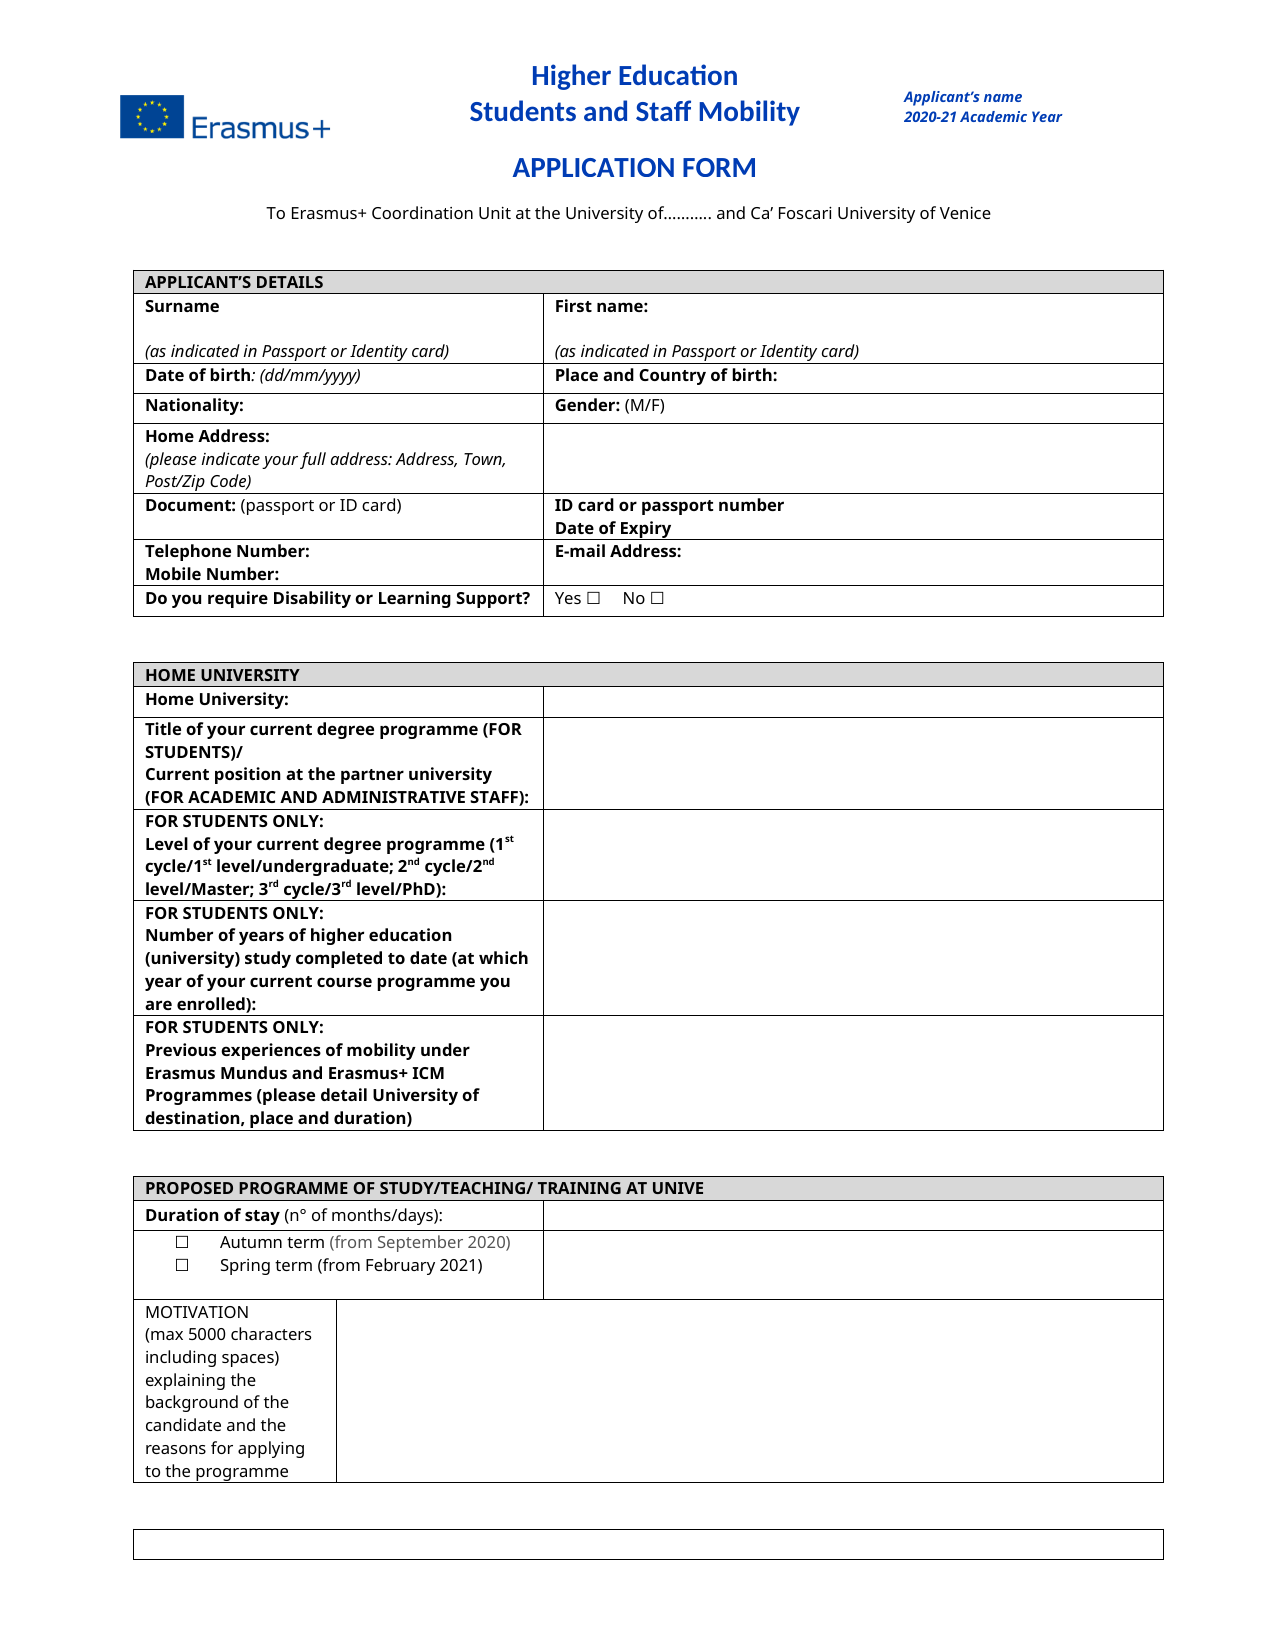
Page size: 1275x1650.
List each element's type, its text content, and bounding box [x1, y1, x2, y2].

table_cell [544, 687, 1163, 717]
table_cell Document: (passport or ID card) [134, 494, 543, 539]
table_cell [544, 424, 1163, 492]
table_cell [544, 1016, 1163, 1129]
table_cell Home University: [134, 687, 543, 717]
table_cell Do you require Disability or Learning Support? [134, 586, 543, 616]
picture [120, 95, 331, 139]
table_cell [544, 718, 1163, 808]
table_cell Autumn term (from September 2020) Spring term (from February 2021) [134, 1231, 543, 1299]
table_cell Nationality: [134, 394, 543, 423]
table_cell Date of birth: (dd/mm/yyyy) [134, 364, 543, 393]
table_cell First name: (as indicated in Passport or Identity card) [544, 294, 1163, 362]
table_cell Place and Country of birth: [544, 364, 1163, 393]
table_cell E-mail Address: [544, 540, 1163, 585]
table_cell Gender: (M/F) [544, 394, 1163, 423]
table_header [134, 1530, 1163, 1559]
table_header PROPOSED PROGRAMME OF STUDY/TEACHING/ TRAINING AT UNIVE [134, 1177, 1163, 1200]
table_cell ID card or passport number Date of Expiry [544, 494, 1163, 539]
table_cell [544, 1201, 1163, 1230]
table_cell MOTIVATION (max 5000 characters including spaces) explaining the background of the candidate and the reasons for applying to the programme [134, 1300, 336, 1482]
table_cell [544, 810, 1163, 900]
table_cell Home Address: (please indicate your full address: Address, Town, Post/Zip Code) [134, 424, 543, 492]
table_cell Title of your current degree programme (FOR STUDENTS)/ Current position at the partner university (FOR ACADEMIC AND ADMINISTRATIVE STAFF): [134, 718, 543, 808]
table_cell FOR STUDENTS ONLY: Previous experiences of mobility under Erasmus Mundus and Erasmus+ ICM Programmes (please detail University of destination, place and duration) [134, 1016, 543, 1129]
table_cell Yes No [544, 586, 1163, 616]
text To Erasmus+ Coordination Unit at the University of……….. and Ca’ Foscari University of Venice [133, 201, 1125, 224]
table_cell [337, 1300, 1163, 1482]
table_cell FOR STUDENTS ONLY: Number of years of higher education (university) study completed to date (at which year of your current course programme you are enrolled): [134, 901, 543, 1015]
table_cell FOR STUDENTS ONLY: Level of your current degree programme (1st cycle/1st level/undergraduate; 2nd cycle/2nd level/Master; 3rd cycle/3rd level/PhD): [134, 810, 543, 900]
table_cell Telephone Number: Mobile Number: [134, 540, 543, 585]
table_cell [544, 1231, 1163, 1299]
table_cell Duration of stay (n° of months/days): [134, 1201, 543, 1230]
table_header APPLICANT’S DETAILS [134, 271, 1163, 293]
table_cell [544, 901, 1163, 1015]
table_header HOME UNIVERSITY [134, 663, 1163, 686]
table_cell Surname (as indicated in Passport or Identity card) [134, 294, 543, 362]
